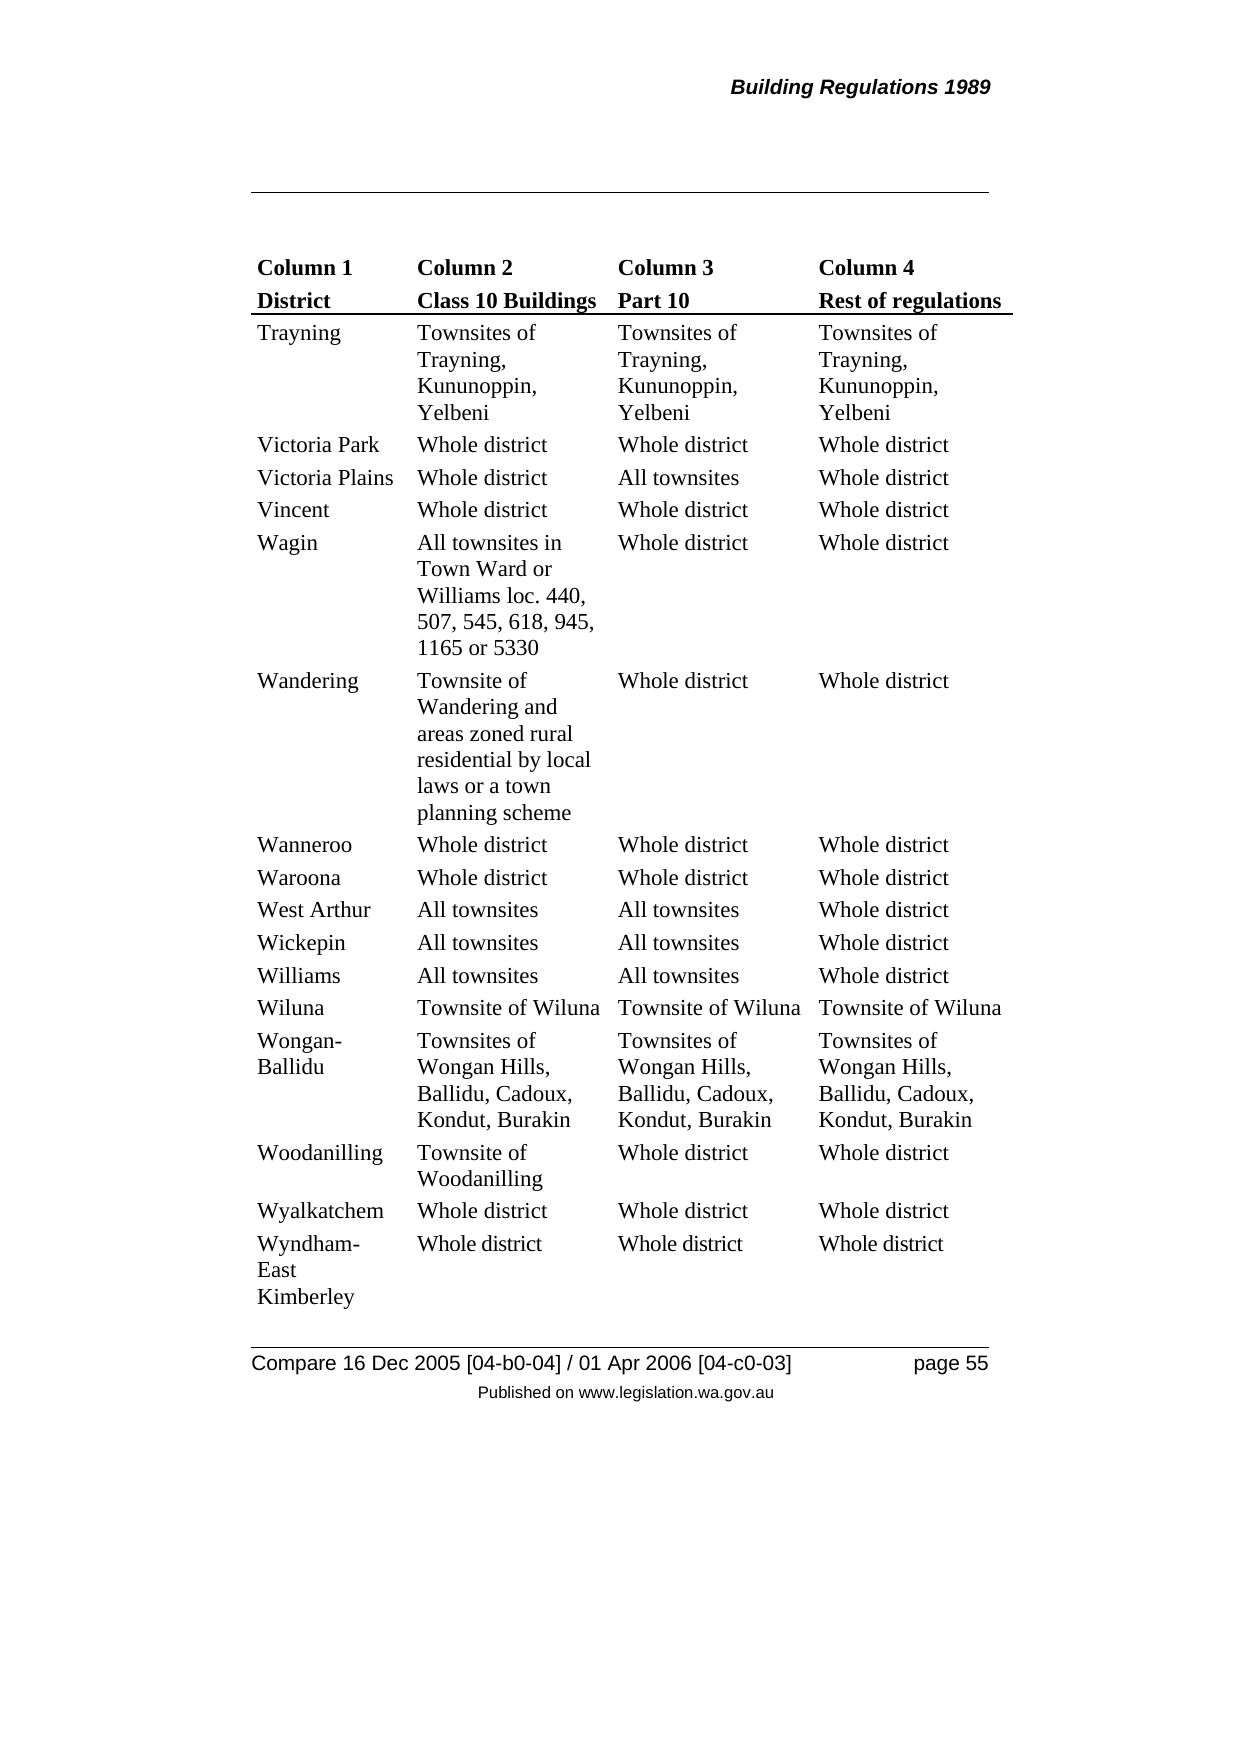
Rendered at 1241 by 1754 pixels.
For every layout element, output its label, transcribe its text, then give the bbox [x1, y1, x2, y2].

table_cell Whole district [813, 1191, 1013, 1224]
table_cell Whole district [612, 523, 812, 661]
table_cell Victoria Park [251, 425, 411, 457]
table_cell Vincent [251, 490, 411, 523]
table_cell Part 10 [612, 281, 812, 313]
table_cell Whole district [612, 425, 812, 457]
table_cell Whole district [612, 825, 812, 858]
table_cell Whole district [411, 490, 612, 523]
table_cell Woodanilling [251, 1133, 411, 1191]
table_header Column 2 [411, 248, 612, 281]
table_cell Whole district [612, 1191, 812, 1224]
table_cell Trayning [251, 315, 411, 425]
table_cell Townsite of Wandering and areas zoned rural residential by local laws or a town planning scheme [411, 661, 612, 825]
table_cell Whole district [813, 923, 1013, 956]
table_cell Wongan- Ballidu [251, 1021, 411, 1132]
table_cell Whole district [411, 825, 612, 858]
table_cell Williams [251, 956, 411, 988]
table_cell Townsites of Wongan Hills, Ballidu, Cadoux, Kondut, Burakin [813, 1021, 1013, 1132]
table_cell Rest of regulations [813, 281, 1013, 313]
table_cell Townsite of Wiluna [813, 988, 1013, 1021]
table_cell All townsites [411, 923, 612, 956]
table_cell Townsites of Wongan Hills, Ballidu, Cadoux, Kondut, Burakin [411, 1021, 612, 1132]
table_cell Townsite of Wiluna [411, 988, 612, 1021]
table_cell Class 10 Buildings [411, 281, 612, 313]
table_cell All townsites [612, 923, 812, 956]
table_cell Whole district [813, 825, 1013, 858]
table_cell Whole district [813, 523, 1013, 661]
table_cell Whole district [612, 1224, 812, 1309]
table_cell Whole district [411, 1191, 612, 1224]
table_cell Townsites of Wongan Hills, Ballidu, Cadoux, Kondut, Burakin [612, 1021, 812, 1132]
table_cell Whole district [411, 425, 612, 457]
table_cell All townsites in Town Ward or Williams loc. 440, 507, 545, 618, 945, 1165 or 5330 [411, 523, 612, 661]
table_cell Townsite of Wiluna [612, 988, 812, 1021]
table_header Column 1 [251, 248, 411, 281]
table_cell Whole district [411, 1224, 612, 1309]
table_cell Wanneroo [251, 825, 411, 858]
table_cell All townsites [612, 458, 812, 490]
table_cell Wickepin [251, 923, 411, 956]
table_cell District [251, 281, 411, 313]
table_cell Whole district [612, 661, 812, 825]
table_cell All townsites [411, 890, 612, 923]
table_cell Whole district [813, 890, 1013, 923]
table_cell Townsites of Trayning, Kununoppin, Yelbeni [813, 315, 1013, 425]
table_cell Whole district [813, 858, 1013, 890]
table_cell Whole district [612, 490, 812, 523]
table_cell Whole district [813, 1133, 1013, 1191]
table_cell Wyalkatchem [251, 1191, 411, 1224]
table_cell Wandering [251, 661, 411, 825]
table_cell All townsites [612, 890, 812, 923]
table_cell West Arthur [251, 890, 411, 923]
table_cell Whole district [411, 458, 612, 490]
table_cell Waroona [251, 858, 411, 890]
table_cell Whole district [612, 858, 812, 890]
table_cell Wiluna [251, 988, 411, 1021]
table_header Column 3 [612, 248, 812, 281]
table_cell Townsites of Trayning, Kununoppin, Yelbeni [411, 315, 612, 425]
table_cell All townsites [612, 956, 812, 988]
table_cell Whole district [813, 425, 1013, 457]
table_cell Townsites of Trayning, Kununoppin, Yelbeni [612, 315, 812, 425]
table_cell All townsites [411, 956, 612, 988]
table_cell Whole district [813, 661, 1013, 825]
table_cell Victoria Plains [251, 458, 411, 490]
table_cell Whole district [411, 858, 612, 890]
table_cell Wyndham- East Kimberley [251, 1224, 411, 1309]
table_cell Wagin [251, 523, 411, 661]
table_header Column 4 [813, 248, 1013, 281]
table_cell Whole district [612, 1133, 812, 1191]
table_cell Whole district [813, 956, 1013, 988]
table_cell Whole district [813, 458, 1013, 490]
table_cell Whole district [813, 1224, 1013, 1309]
table_cell Whole district [813, 490, 1013, 523]
table_cell Townsite of Woodanilling [411, 1133, 612, 1191]
